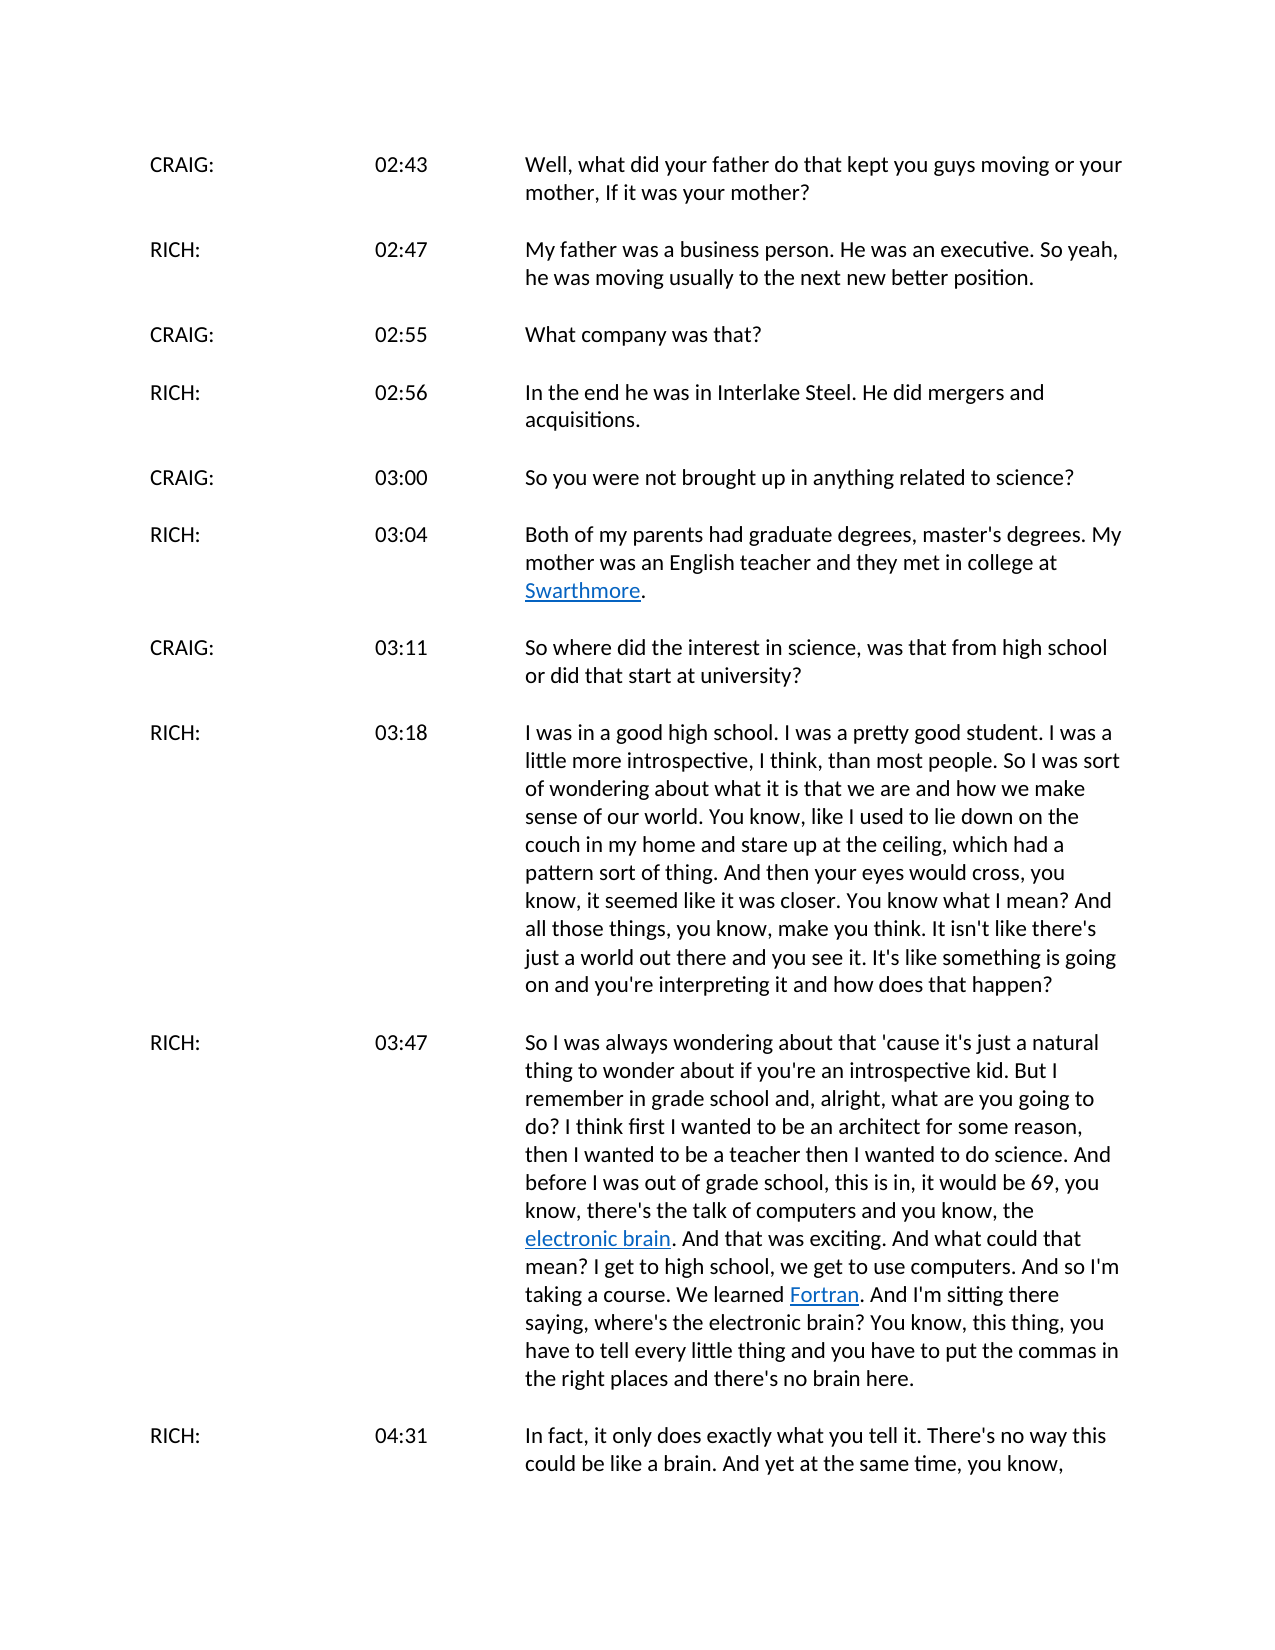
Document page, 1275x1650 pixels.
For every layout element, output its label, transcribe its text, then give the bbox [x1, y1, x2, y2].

text CRAIG: 02:55 What company was that? [150, 320, 1125, 348]
text CRAIG: 03:11 So where did the interest in science, was that from high school or did that start at university? [150, 633, 1125, 689]
text RICH: 03:04 Both of my parents had graduate degrees, master's degrees. My mother was an English teacher and they met in college at Swarthmore. [150, 520, 1125, 604]
text RICH: 02:56 In the end he was in Interlake Steel. He did mergers and acquisitions. [150, 378, 1125, 434]
text RICH: 02:47 My father was a business person. He was an executive. So yeah, he was moving usually to the next new better position. [150, 235, 1125, 291]
text CRAIG: 03:00 So you were not brought up in anything related to science? [150, 463, 1125, 491]
text RICH: 03:18 I was in a good high school. I was a pretty good student. I was a little more introspective, I think, than most people. So I was sort of wondering about what it is that we are and how we make sense of our world. You know, like I used to lie down on the couch in my home and stare up at the ceiling, which had a pattern sort of thing. And then your eyes would cross, you know, it seemed like it was closer. You know what I mean? And all those things, you know, make you think. It isn't like there's just a world out there and you see it. It's like something is going on and you're interpreting it and how does that happen? [150, 718, 1125, 999]
text RICH: 03:47 So I was always wondering about that 'cause it's just a natural thing to wonder about if you're an introspective kid. But I remember in grade school and, alright, what are you going to do? I think first I wanted to be an architect for some reason, then I wanted to be a teacher then I wanted to do science. And before I was out of grade school, this is in, it would be 69, you know, there's the talk of computers and you know, the electronic brain. And that was exciting. And what could that mean? I get to high school, we get to use computers. And so I'm taking a course. We learned Fortran. And I'm sitting there saying, where's the electronic brain? You know, this thing, you have to tell every little thing and you have to put the commas in the right places and there's no brain here. [150, 1028, 1125, 1392]
text CRAIG: 02:43 Well, what did your father do that kept you guys moving or your mother, If it was your mother? [150, 150, 1125, 206]
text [150, 1421, 1125, 1477]
